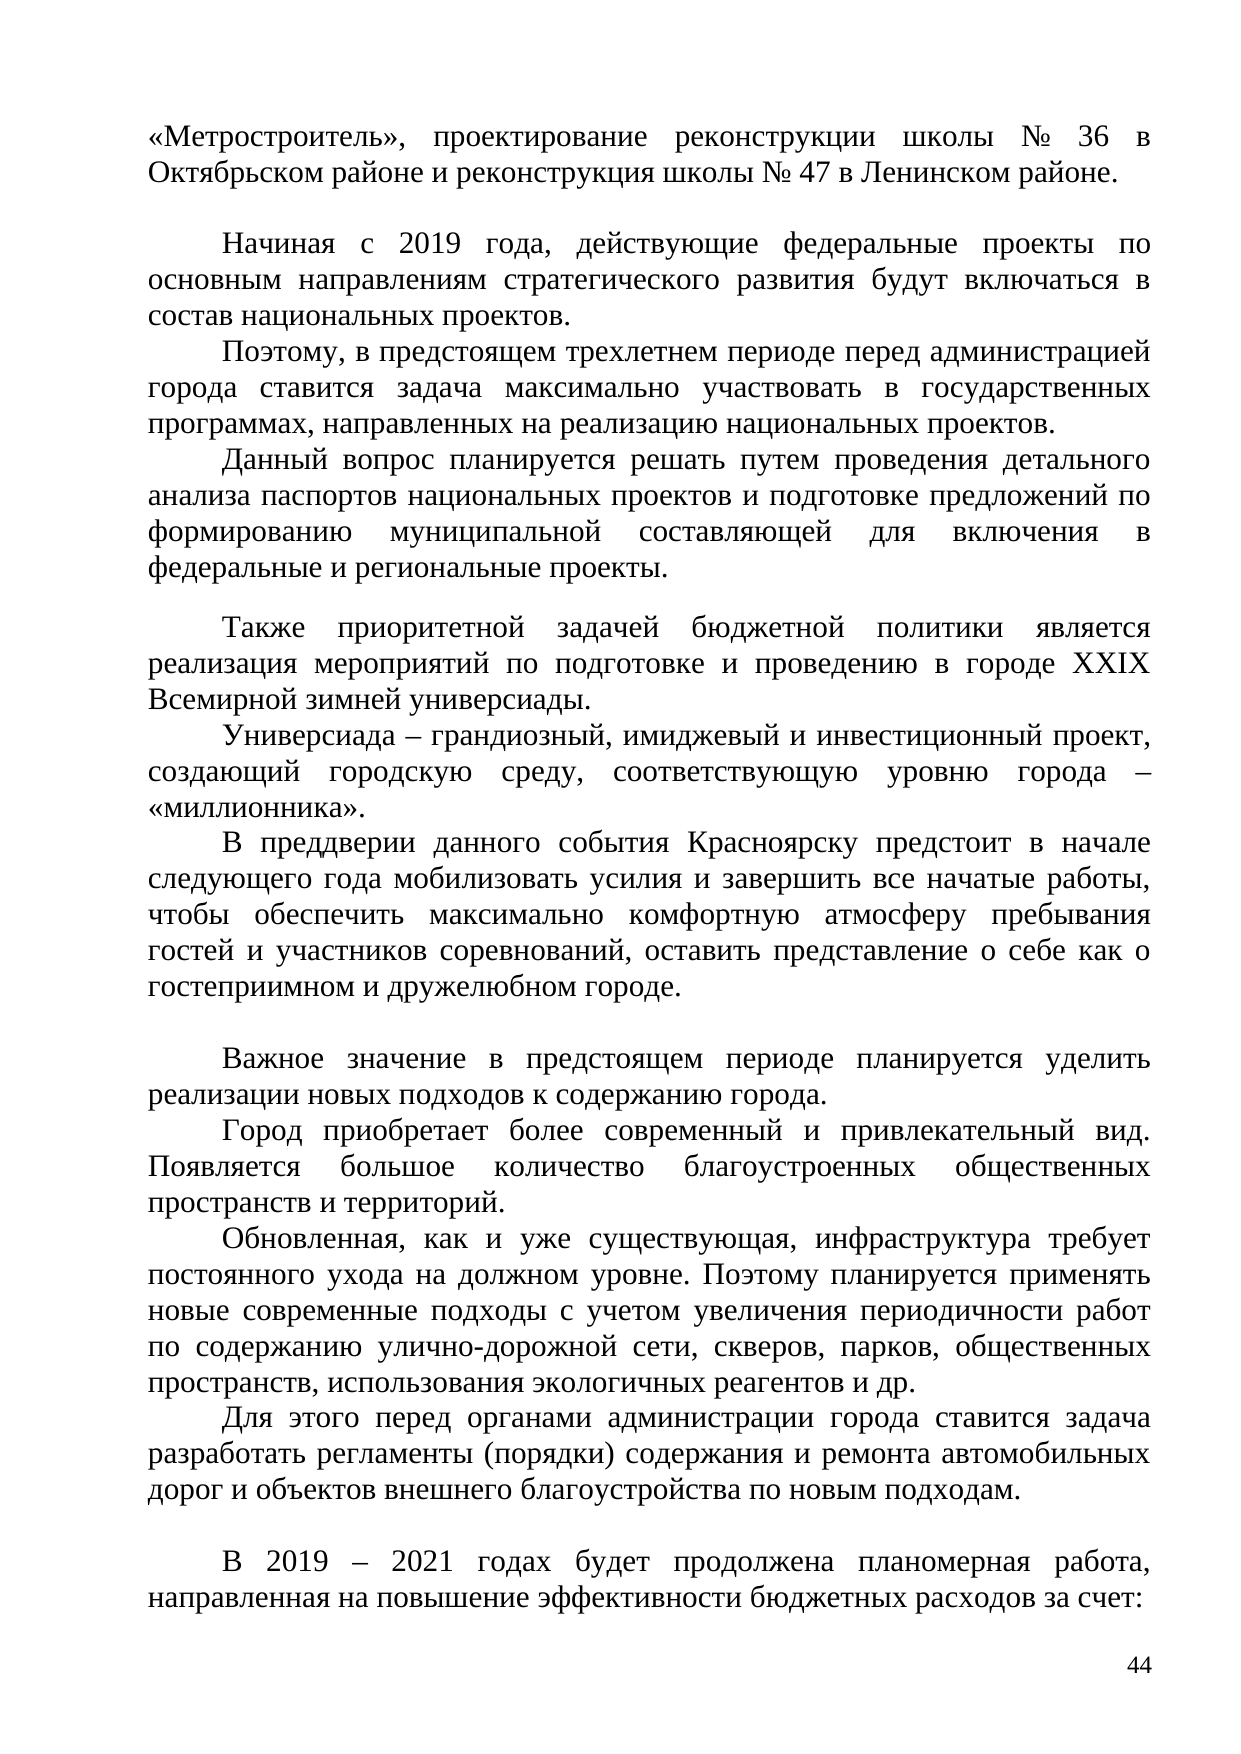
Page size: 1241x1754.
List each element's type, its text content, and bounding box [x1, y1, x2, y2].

text Город приобретает более современный и привлекательный вид. Появляется большое количество благоустроенных общественных пространств и территорий. [148, 1111, 1152, 1219]
text В преддверии данного события Красноярску предстоит в начале следующего года мобилизовать усилия и завершить все начатые работы, чтобы обеспечить максимально комфортную атмосферу пребывания гостей и участников соревнований, оставить представление о себе как о гостеприимном и дружелюбном городе. [148, 824, 1152, 1003]
text Поэтому, в предстоящем трехлетнем периоде перед администрацией города ставится задача максимально участвовать в государственных программах, направленных на реализацию национальных проектов. [148, 332, 1152, 440]
text Для этого перед органами администрации города ставится задача разработать регламенты (порядки) содержания и ремонта автомобильных дорог и объектов внешнего благоустройства по новым подходам. [148, 1399, 1152, 1507]
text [148, 117, 1152, 189]
text В 2019 – 2021 годах будет продолжена планомерная работа, направленная на повышение эффективности бюджетных расходов за счет: [148, 1542, 1152, 1614]
text Обновленная, как и уже существующая, инфраструктура требует постоянного ухода на должном уровне. Поэтому планируется применять новые современные подходы с учетом увеличения периодичности работ по содержанию улично-дорожной сети, скверов, парков, общественных пространств, использования экологичных реагентов и др. [148, 1219, 1152, 1399]
text Также приоритетной задачей бюджетной политики является реализация мероприятий по подготовке и проведению в городе XXIX Всемирной зимней универсиады. [148, 608, 1152, 716]
text Данный вопрос планируется решать путем проведения детального анализа паспортов национальных проектов и подготовке предложений по формированию муниципальной составляющей для включения в федеральные и региональные проекты. [148, 440, 1152, 584]
text Важное значение в предстоящем периоде планируется уделить реализации новых подходов к содержанию города. [148, 1039, 1152, 1111]
text Начиная с 2019 года, действующие федеральные проекты по основным направлениям стратегического развития будут включаться в состав национальных проектов. [148, 225, 1152, 332]
text Универсиада – грандиозный, имиджевый и инвестиционный проект, создающий городскую среду, соответствующую уровню города – «миллионника». [148, 716, 1152, 824]
